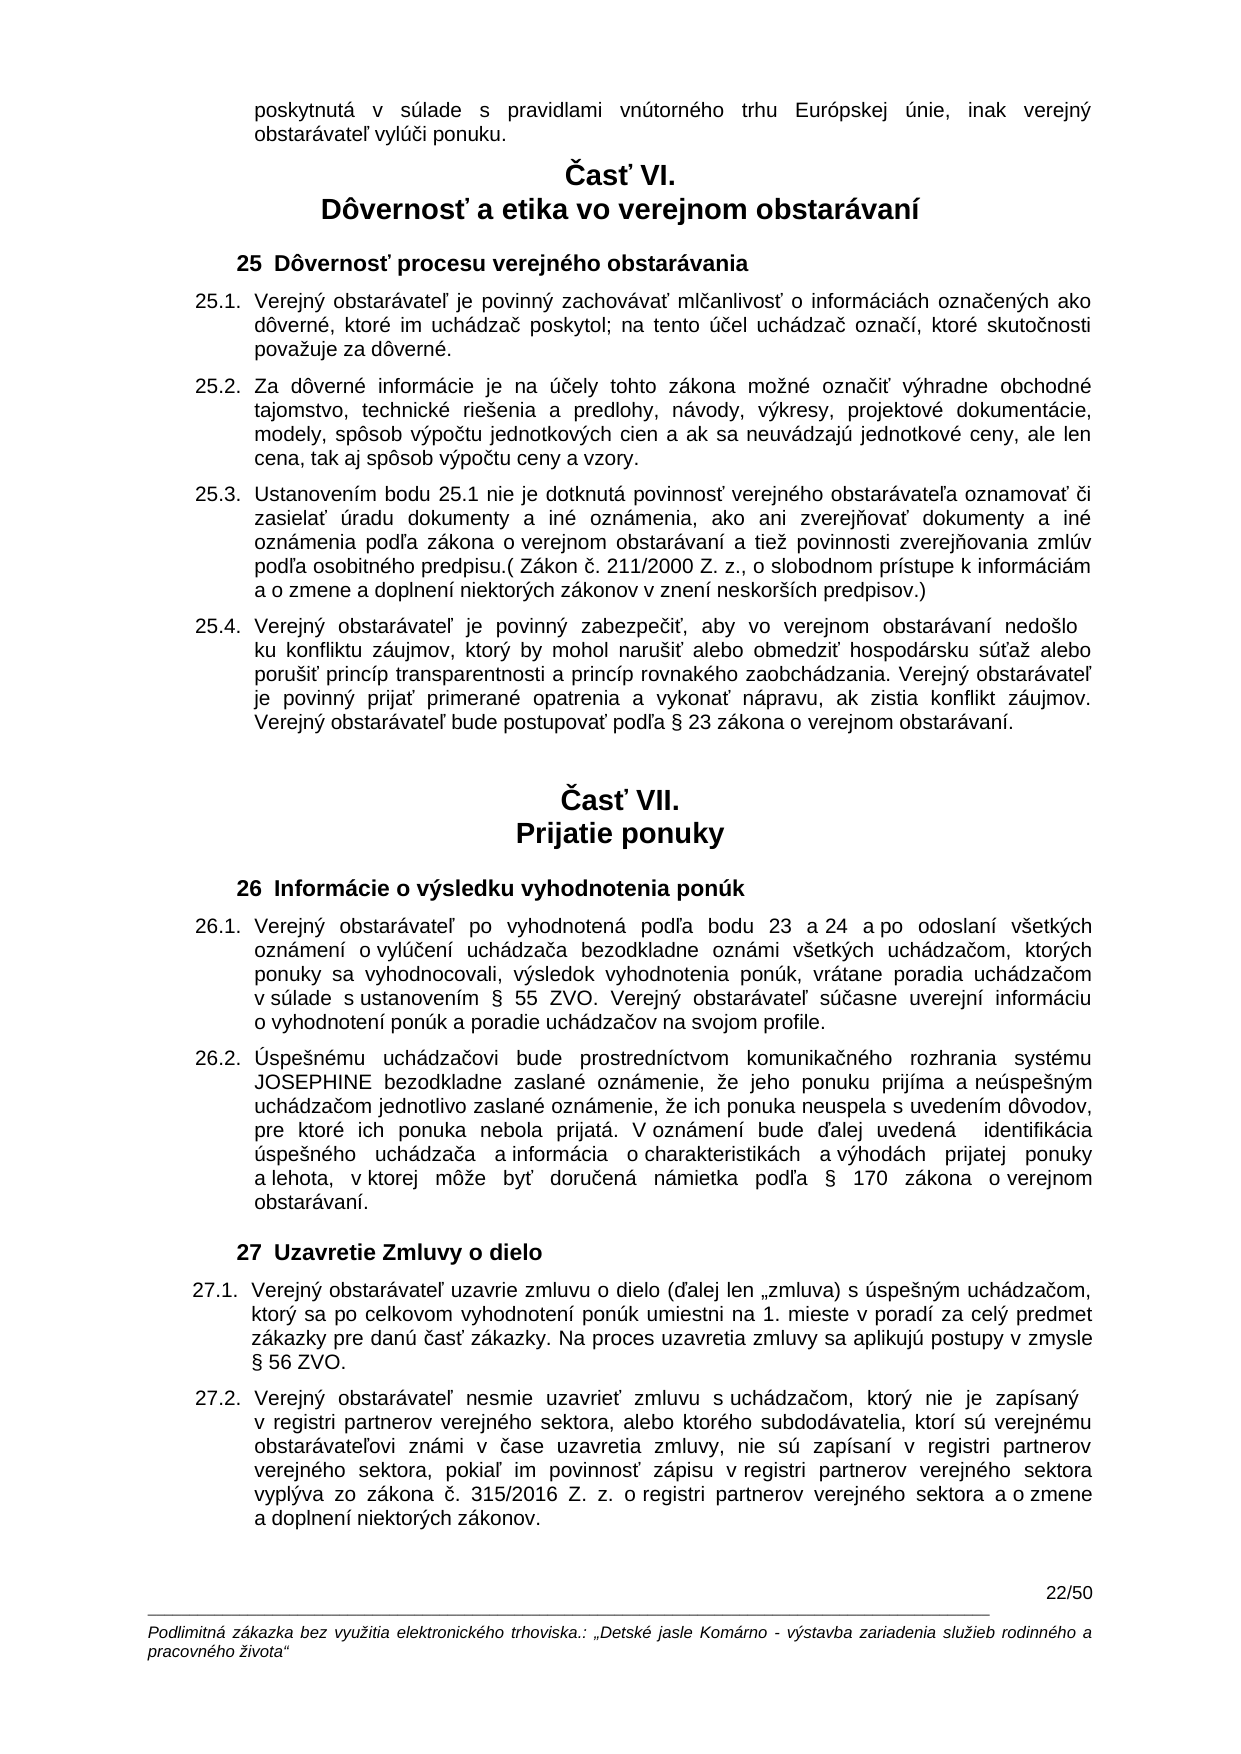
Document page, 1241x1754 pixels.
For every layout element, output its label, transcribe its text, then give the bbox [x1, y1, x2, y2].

list Verejný obstarávateľ je povinný zachovávať mlčanlivosť o informáciách označených ako dôverné, ktoré im uchádzač poskytol; na tento účel uchádzač označí, ktoré skutočnosti považuje za dôverné. [195, 289, 1092, 361]
list Verejný obstarávateľ po vyhodnotená podľa bodu 23 a 24 a po odoslaní všetkých oznámení o vylúčení uchádzača bezodkladne oznámi všetkých uchádzačom, ktorých ponuky sa vyhodnocovali, výsledok vyhodnotenia ponúk, vrátane poradia uchádzačom v súlade s ustanovením § 55 ZVO. Verejný obstarávateľ súčasne uverejní informáciu o vyhodnotení ponúk a poradie uchádzačov na svojom profile. [195, 914, 1092, 1034]
subtitle Časť VII. [148, 783, 1092, 816]
list Ustanovením bodu 25.1 nie je dotknutá povinnosť verejného obstarávateľa oznamovať či zasielať úradu dokumenty a iné oznámenia, ako ani zverejňovať dokumenty a iné oznámenia podľa zákona o verejnom obstarávaní a tiež povinnosti zverejňovania zmlúv podľa osobitného predpisu.( Zákon č. 211/2000 Z. z., o slobodnom prístupe k informáciám a o zmene a doplnení niektorých zákonov v znení neskorších predpisov.) [195, 482, 1092, 602]
list Úspešnému uchádzačovi bude prostredníctvom komunikačného rozhrania systému JOSEPHINE bezodkladne zaslané oznámenie, že jeho ponuku prijíma a neúspešným uchádzačom jednotlivo zaslané oznámenie, že ich ponuka neuspela s uvedením dôvodov, pre ktoré ich ponuka nebola prijatá. V oznámení bude ďalej uvedená identifikácia úspešného uchádzača a informácia o charakteristikách a výhodách prijatej ponuky a lehota, v ktorej môže byť doručená námietka podľa § 170 zákona o verejnom obstarávaní. [195, 1046, 1092, 1214]
list Verejný obstarávateľ uzavrie zmluvu o dielo (ďalej len „zmluva) s úspešným uchádzačom, ktorý sa po celkovom vyhodnotení ponúk umiestni na 1. mieste v poradí za celý predmet zákazky pre danú časť zákazky. Na proces uzavretia zmluvy sa aplikujú postupy v zmysle § 56 ZVO. [192, 1278, 1092, 1373]
subtitle Informácie o výsledku vyhodnotenia ponúk [236, 875, 1092, 901]
list Za dôverné informácie je na účely tohto zákona možné označiť výhradne obchodné tajomstvo, technické riešenia a predlohy, návody, výkresy, projektové dokumentácie, modely, spôsob výpočtu jednotkových cien a ak sa neuvádzajú jednotkové ceny, ale len cena, tak aj spôsob výpočtu ceny a vzory. [195, 373, 1092, 469]
subtitle Prijatie ponuky [148, 816, 1092, 850]
subtitle Časť VI. [148, 158, 1092, 192]
list Verejný obstarávateľ je povinný zabezpečiť, aby vo verejnom obstarávaní nedošlo ku konfliktu záujmov, ktorý by mohol narušiť alebo obmedziť hospodársku súťaž alebo porušiť princíp transparentnosti a princíp rovnakého zaobchádzania. Verejný obstarávateľ je povinný prijať primerané opatrenia a vykonať nápravu, ak zistia konflikt záujmov. Verejný obstarávateľ bude postupovať podľa § 23 zákona o verejnom obstarávaní. [195, 614, 1092, 734]
subtitle Uzavretie Zmluvy o dielo [236, 1239, 1092, 1265]
subtitle Dôvernosť a etika vo verejnom obstarávaní [148, 192, 1092, 225]
subtitle Dôvernosť procesu verejného obstarávania [236, 250, 1092, 277]
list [195, 98, 1092, 146]
list Verejný obstarávateľ nesmie uzavrieť zmluvu s uchádzačom, ktorý nie je zapísaný v registri partnerov verejného sektora, alebo ktorého subdodávatelia, ktorí sú verejnému obstarávateľovi známi v čase uzavretia zmluvy, nie sú zapísaní v registri partnerov verejného sektora, pokiaľ im povinnosť zápisu v registri partnerov verejného sektora vyplýva zo zákona č. 315/2016 Z. z. o registri partnerov verejného sektora a o zmene a doplnení niektorých zákonov. [195, 1386, 1092, 1530]
